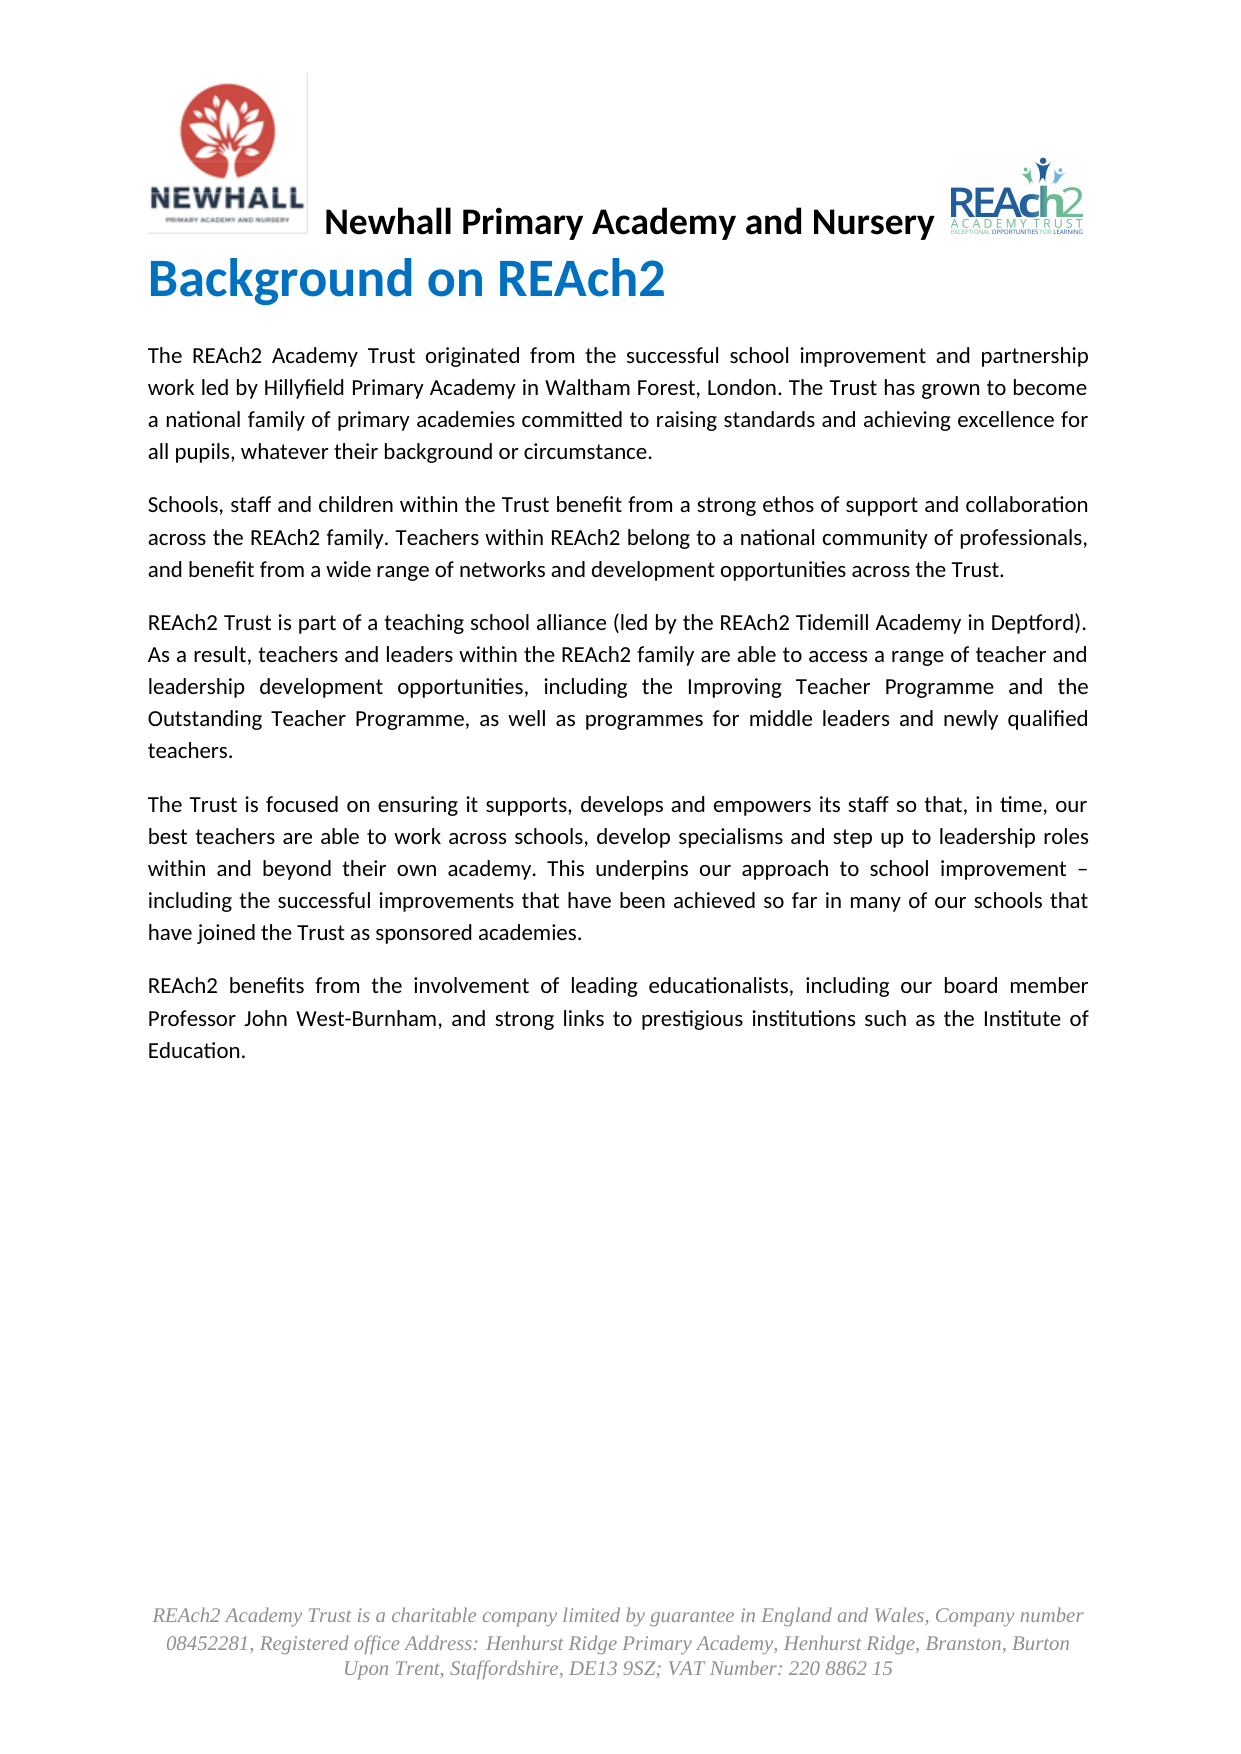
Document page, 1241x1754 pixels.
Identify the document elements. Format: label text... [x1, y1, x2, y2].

text REAch2 benefits from the involvement of leading educationalists, including our board member Professor John West-Burnham, and strong links to prestigious institutions such as the Institute of Education. [148, 971, 1090, 1064]
text REAch2 Trust is part of a teaching school alliance (led by the REAch2 Tidemill Academy in Deptford). As a result, teachers and leaders within the REAch2 family are able to access a range of teacher and leadership development opportunities, including the Improving Teacher Programme and the Outstanding Teacher Programme, as well as programmes for middle leaders and newly qualified teachers. [148, 608, 1090, 765]
picture [950, 157, 1084, 235]
text Background on REAch2 [148, 244, 1090, 310]
text The REAch2 Academy Trust originated from the successful school improvement and partnership work led by Hillyfield Primary Academy in Waltham Forest, London. The Trust has grown to become a national family of primary academies committed to raising standards and achieving excellence for all pupils, whatever their background or circumstance. [148, 341, 1090, 466]
text Schools, staff and children within the Trust benefit from a strong ethos of support and collaboration across the REAch2 family. Teachers within REAch2 belong to a national community of professionals, and benefit from a wide range of networks and development opportunities across the Trust. [148, 491, 1090, 583]
text The Trust is focused on ensuring it supports, develops and empowers its staff so that, in time, our best teachers are able to work across schools, develop specialisms and step up to leadership roles within and beyond their own academy. This underpins our approach to school improvement – including the successful improvements that have been achieved so far in many of our schools that have joined the Trust as sponsored academies. [148, 790, 1090, 946]
picture [147, 73, 309, 235]
